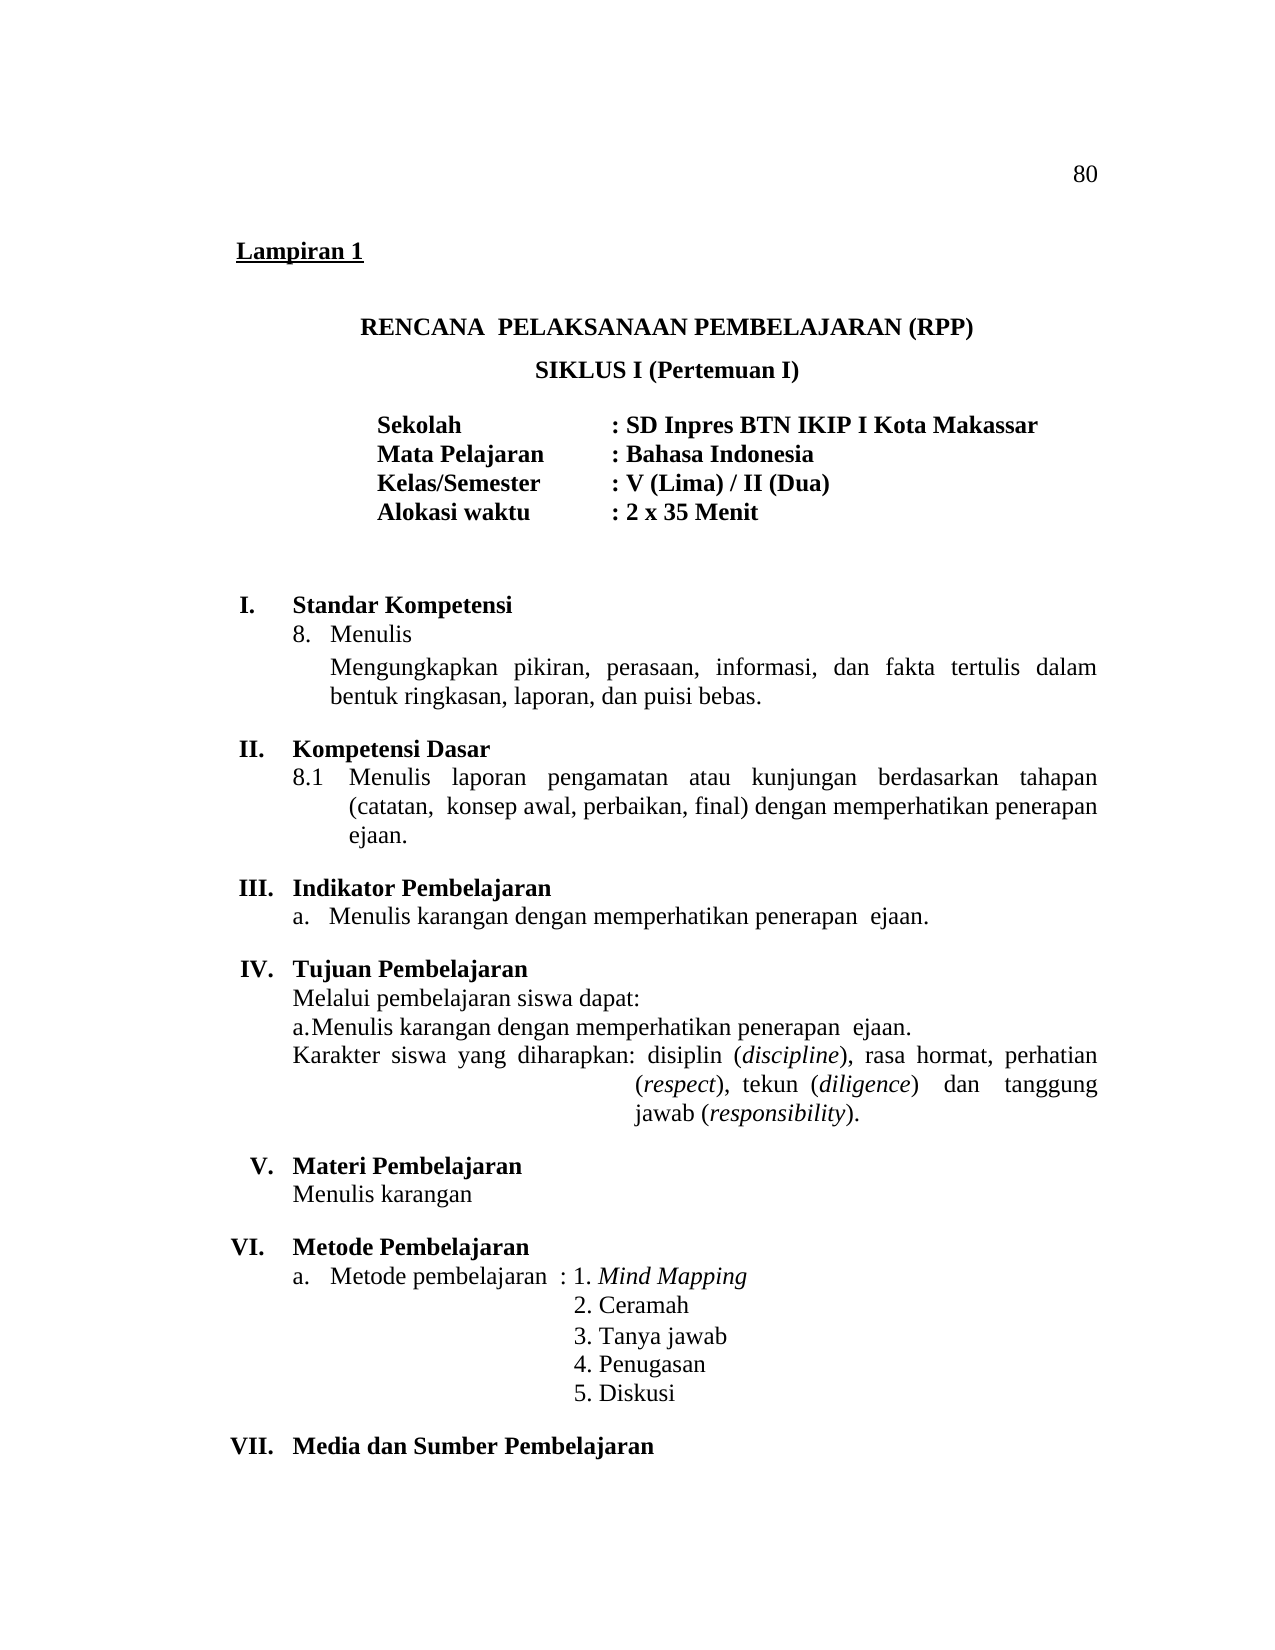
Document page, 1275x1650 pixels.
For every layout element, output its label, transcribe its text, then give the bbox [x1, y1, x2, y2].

text Alokasi waktu : 2 x 35 Menit [377, 497, 1098, 526]
text Kelas/Semester : V (Lima) / II (Dua) [377, 468, 1098, 497]
text 8. Menulis [292, 619, 1098, 648]
list Standar Kompetensi [255, 590, 1098, 619]
list 8.1 Menulis laporan pengamatan atau kunjungan berdasarkan tahapan (catatan, konsep awal, perbaikan, final) dengan memperhatikan penerapan ejaan. [292, 762, 1098, 849]
list 2. Ceramah [330, 1290, 1098, 1319]
list Indikator Pembelajaran [274, 873, 1098, 901]
list Metode Pembelajaran [264, 1232, 1098, 1261]
list Kompetensi Dasar [264, 734, 1098, 762]
list Materi Pembelajaran [274, 1151, 1098, 1179]
list Metode pembelajaran : 1. Mind Mapping [292, 1261, 1098, 1290]
text RENCANA PELAKSANAAN PEMBELAJARAN (RPP) [236, 312, 1098, 341]
text Mengungkapkan pikiran, perasaan, informasi, dan fakta tertulis dalam bentuk ringkasan, laporan, dan puisi bebas. [330, 652, 1098, 709]
list 5. Diskusi [311, 1378, 1098, 1407]
text Sekolah : SD Inpres BTN IKIP I Kota Makassar [377, 411, 1098, 439]
text Mata Pelajaran : Bahasa Indonesia [377, 439, 1098, 468]
text SIKLUS I (Pertemuan I) [236, 356, 1098, 384]
list Melalui pembelajaran siswa dapat: [292, 983, 1098, 1012]
subtitle Karakter siswa yang diharapkan: disiplin (discipline), rasa hormat, perhatian (respect), tekun (diligence) dan tanggung jawab (responsibility). [292, 1041, 1098, 1127]
list Tujuan Pembelajaran [274, 954, 1098, 983]
text 3. Tanya jawab [461, 1321, 1098, 1349]
list Menulis karangan dengan memperhatikan penerapan ejaan. [292, 1012, 1098, 1041]
list Menulis karangan [292, 1179, 1098, 1208]
text Lampiran 1 [236, 236, 1098, 265]
text 4. Penugasan [536, 1349, 1098, 1378]
list a. Menulis karangan dengan memperhatikan penerapan ejaan. [292, 901, 1098, 930]
list Media dan Sumber Pembelajaran [274, 1431, 1098, 1460]
